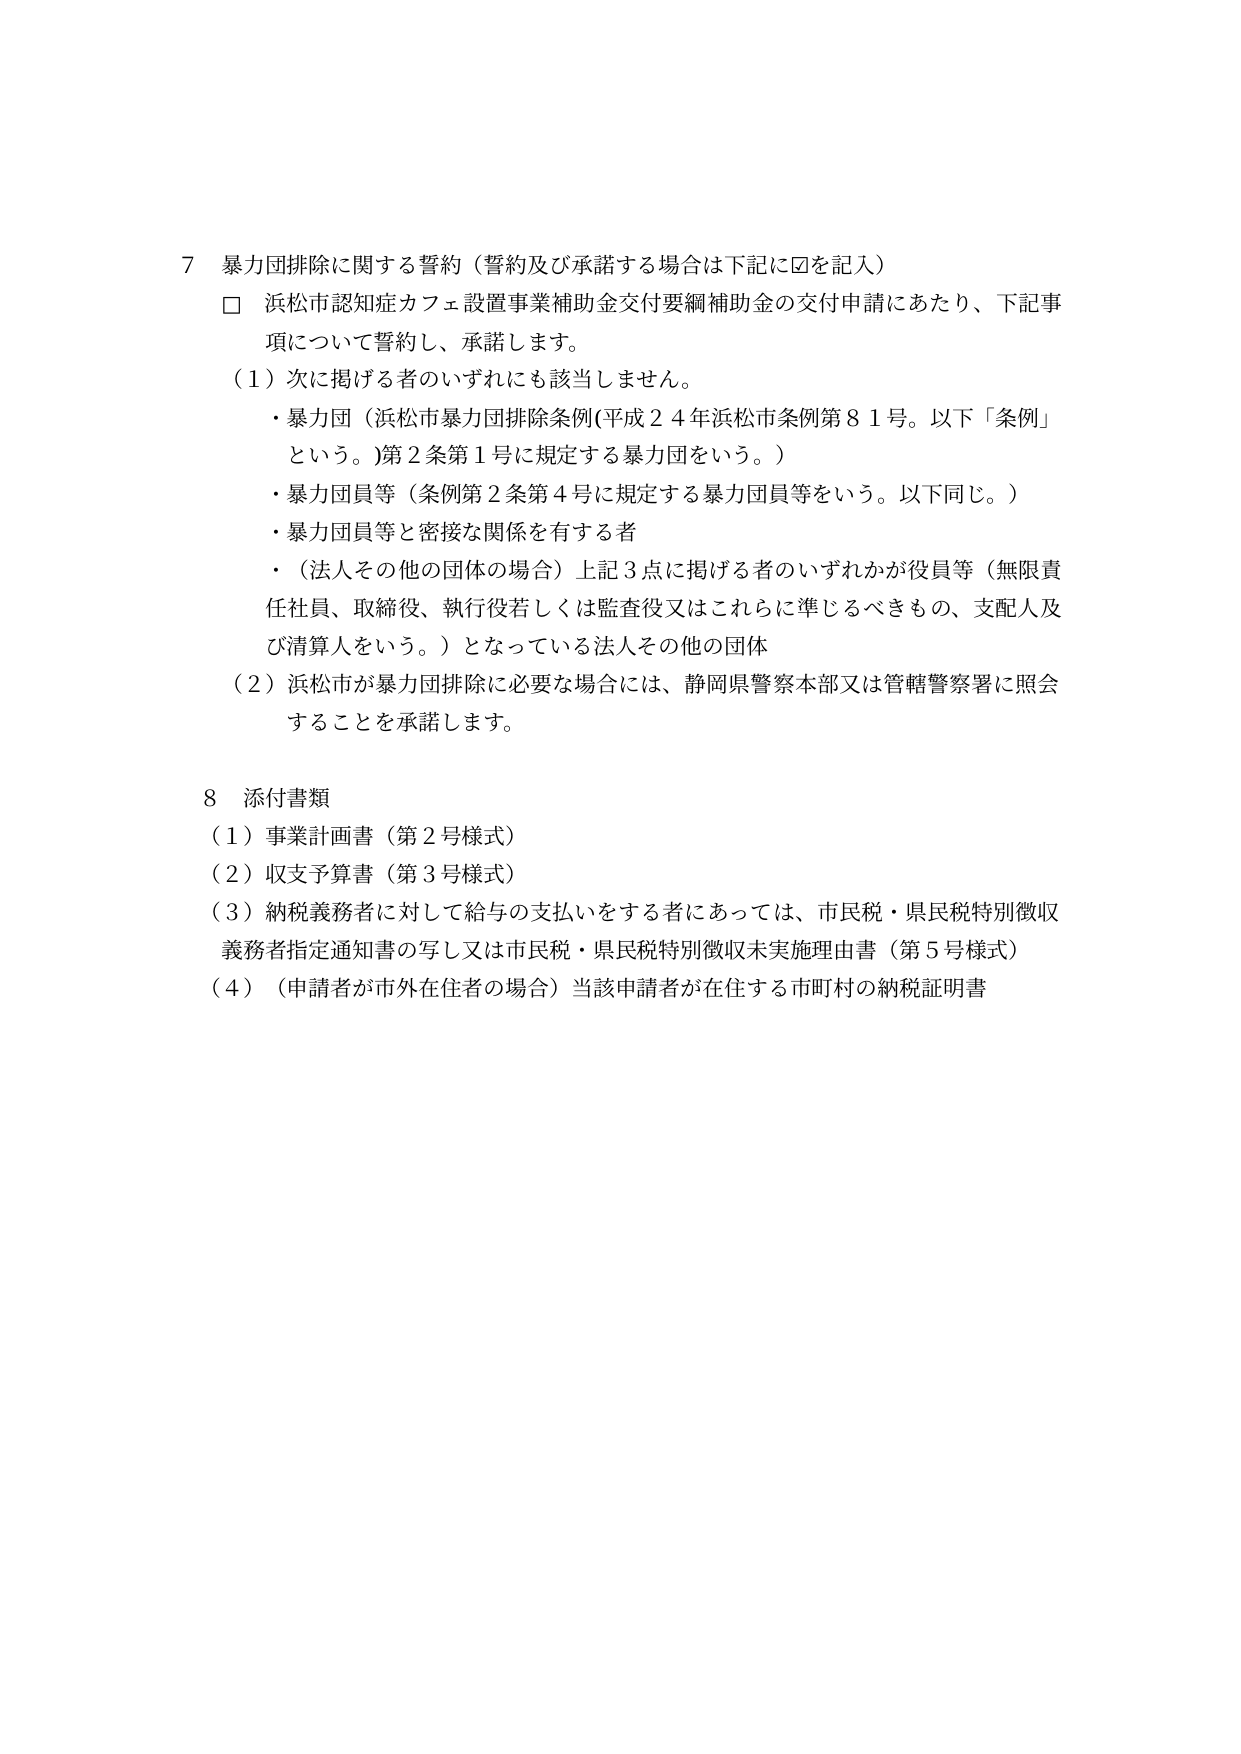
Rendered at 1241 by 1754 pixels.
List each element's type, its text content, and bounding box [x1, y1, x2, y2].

text （３）納税義務者に対して給与の支払いをする者にあっては、市民税・県民税特別徴収義務者指定通知書の写し又は市民税・県民税特別徴収未実施理由書（第５号様式） [199, 892, 1063, 968]
text ７ 暴力団排除に関する誓約（誓約及び承諾する場合は下記に☑を記入） [177, 245, 1063, 283]
text ８ 添付書類 [177, 778, 1063, 816]
text ・暴力団（浜松市暴力団排除条例(平成２４年浜松市条例第８１号。以下「条例」という。)第２条第１号に規定する暴力団をいう。） [265, 397, 1063, 473]
text （１）次に掲げる者のいずれにも該当しません。 [177, 359, 1063, 397]
text □ 浜松市認知症カフェ設置事業補助金交付要綱補助金の交付申請にあたり、下記事項について誓約し、承諾します。 [221, 283, 1063, 359]
text （２）浜松市が暴力団排除に必要な場合には、静岡県警察本部又は管轄警察署に照会することを承諾します。 [221, 664, 1063, 740]
text （１）事業計画書（第２号様式） [177, 816, 1063, 854]
text ・（法人その他の団体の場合）上記３点に掲げる者のいずれかが役員等（無限責任社員、取締役、執行役若しくは監査役又はこれらに準じるべきもの、支配人及び清算人をいう。）となっている法人その他の団体 [265, 549, 1063, 664]
text （２）収支予算書（第３号様式） [177, 854, 1063, 892]
text （４）（申請者が市外在住者の場合）当該申請者が在住する市町村の納税証明書 [177, 968, 1063, 1006]
text ・暴力団員等と密接な関係を有する者 [265, 512, 1063, 549]
text ・暴力団員等（条例第２条第４号に規定する暴力団員等をいう。以下同じ。） [265, 473, 1063, 512]
